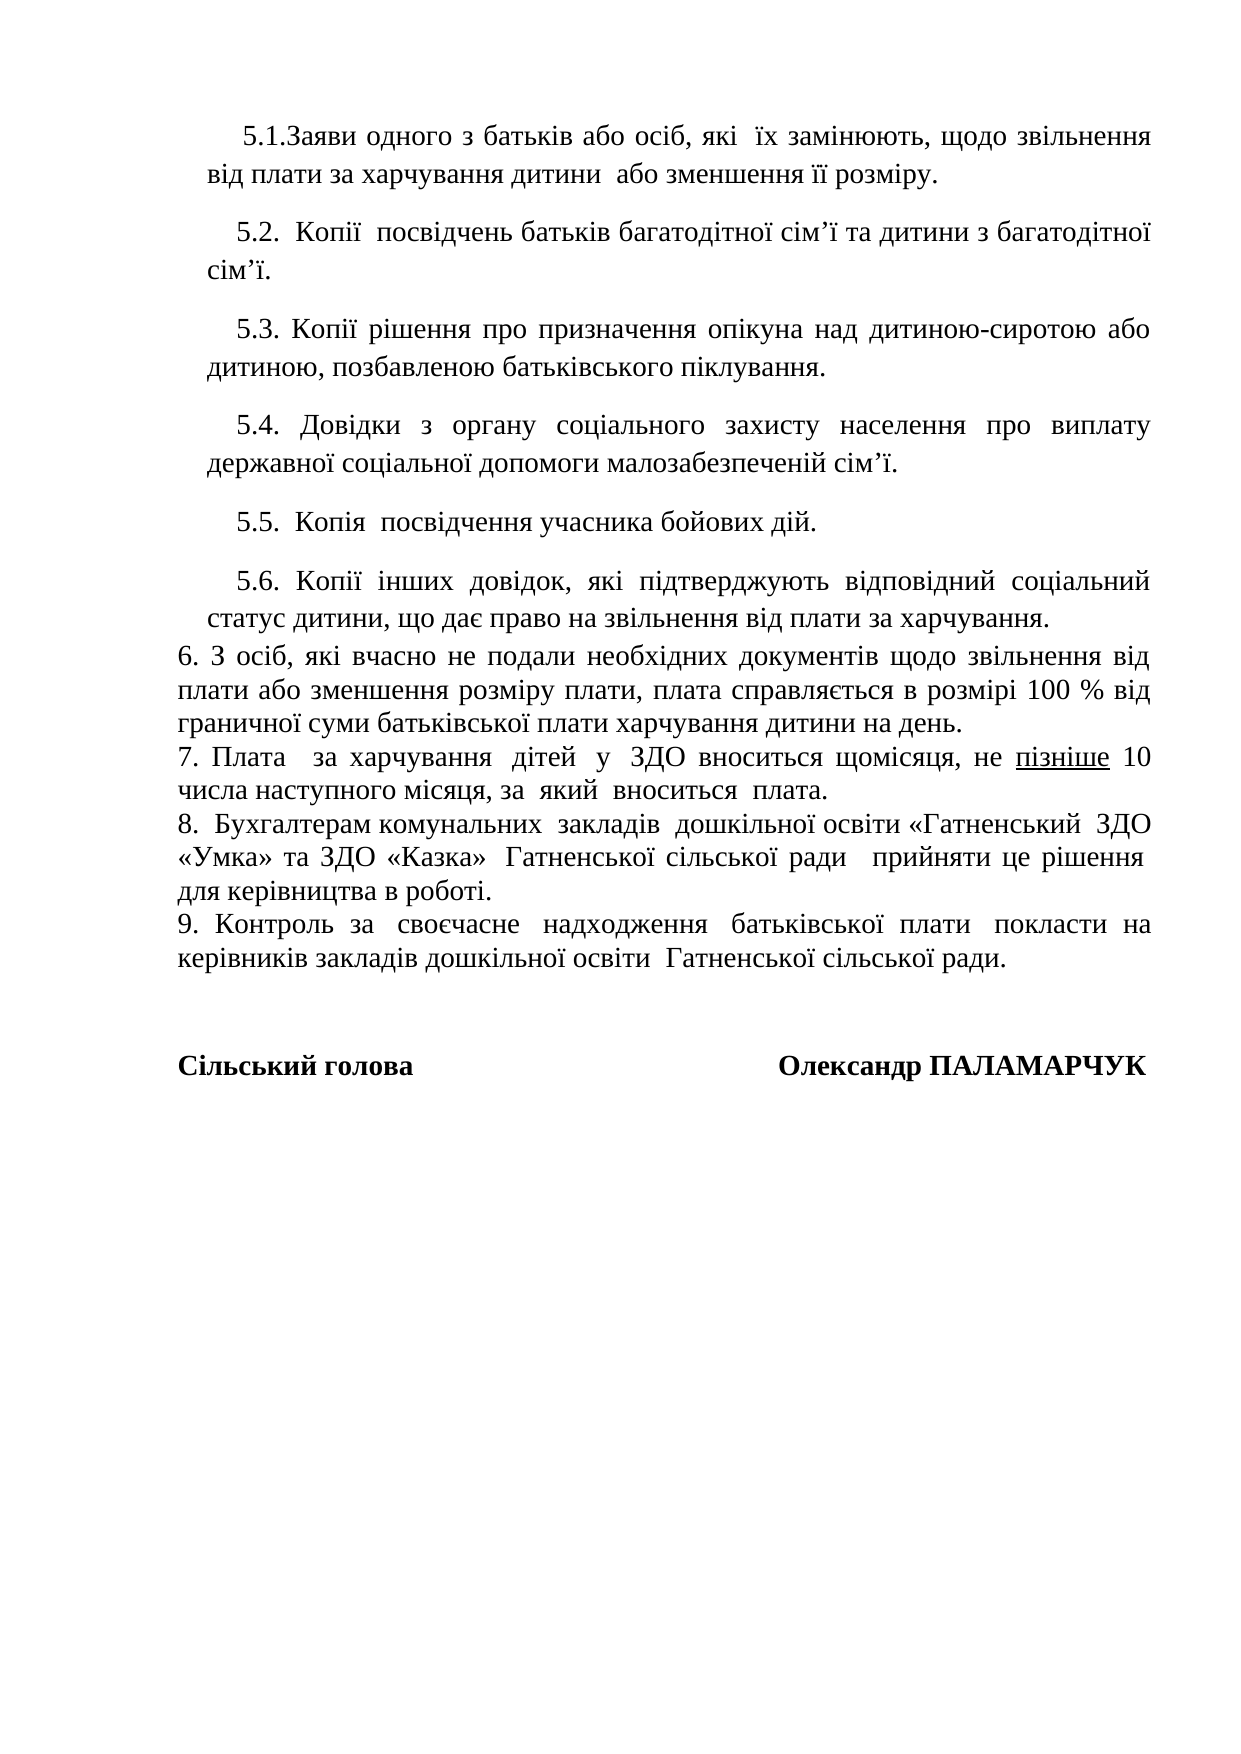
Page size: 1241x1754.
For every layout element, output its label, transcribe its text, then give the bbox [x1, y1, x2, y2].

text 5.2. Копії посвідчень батьків багатодітної сім’ї та дитини з багатодітної сім’ї. [207, 214, 1152, 286]
text 9. Контроль за своєчасне надходження батьківської плати покласти на керівників закладів дошкільної освіти Гатненської сільської ради. [177, 907, 1152, 974]
text Сільський голова Олександр ПАЛАМАРЧУК [177, 1048, 1152, 1082]
text 5.1.Заяви одного з батьків або осіб, які їх замінюють, щодо звільнення від плати за харчування дитини або зменшення її розміру. [207, 118, 1152, 189]
text 6. З осіб, які вчасно не подали необхідних документів щодо звільнення від плати або зменшення розміру плати, плата справляється в розмірі 100 % від граничної суми батьківської плати харчування дитини на день. [177, 638, 1152, 739]
text 7. Плата за харчування дітей у ЗДО вноситься щомісяця, не пізніше 10 числа наступного місяця, за який вноситься плата. [177, 739, 1152, 806]
text 5.5. Копія посвідчення учасника бойових дій. [207, 504, 1152, 537]
text 8. Бухгалтерам комунальних закладів дошкільної освіти «Гатненський ЗДО «Умка» та ЗДО «Казка» Гатненської сільської ради прийняти це рішення для керівництва в роботі. [177, 806, 1152, 907]
text 5.6. Копії інших довідок, які підтверджують відповідний соціальний статус дитини, що дає право на звільнення від плати за харчування. [207, 563, 1152, 634]
text 5.3. Копії рішення про призначення опікуна над дитиною-сиротою або дитиною, позбавленою батьківського піклування. [207, 311, 1152, 382]
text 5.4. Довідки з органу соціального захисту населення про виплату державної соціальної допомоги малозабезпеченій сім’ї. [207, 407, 1152, 479]
